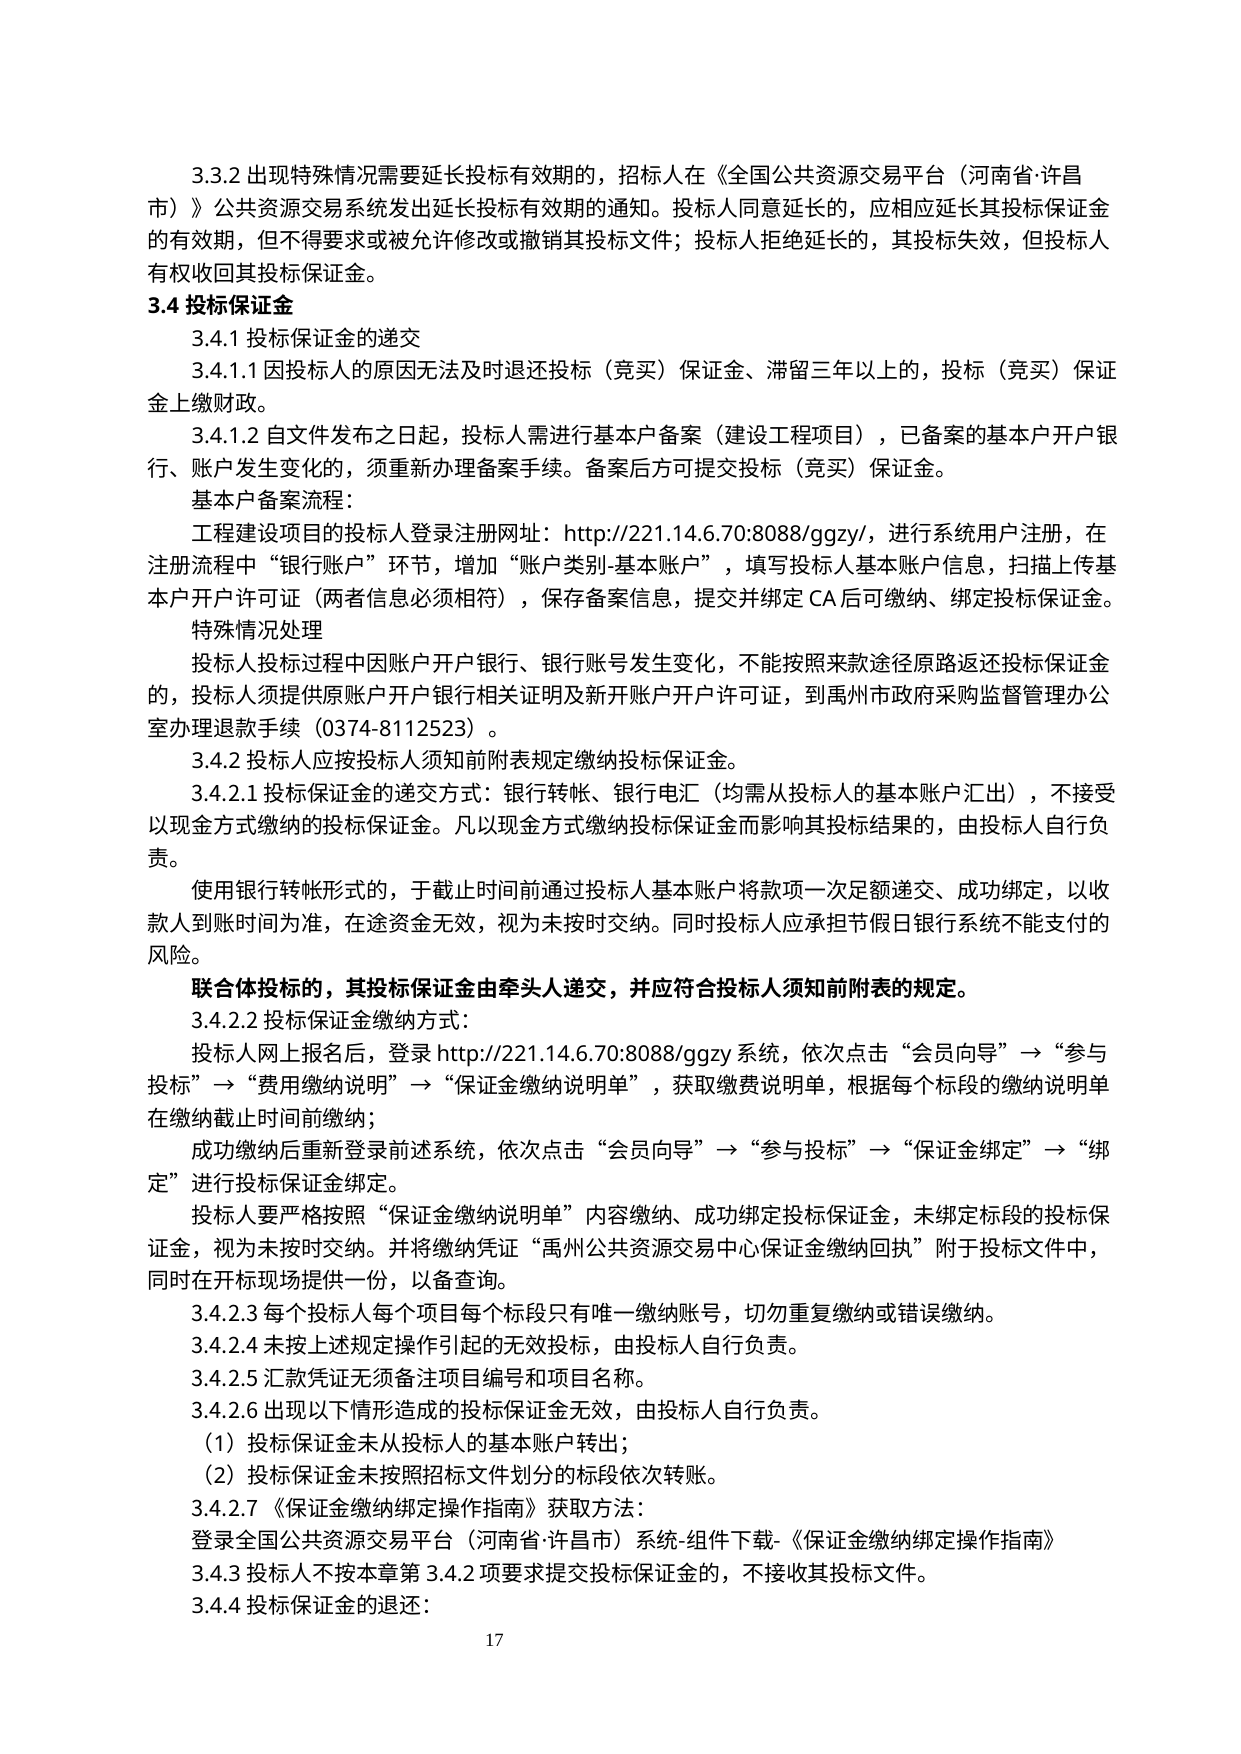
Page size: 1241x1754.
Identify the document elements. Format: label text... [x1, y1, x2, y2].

text 联合体投标的，其投标保证金由牵头人递交，并应符合投标人须知前附表的规定。 [148, 970, 1122, 1003]
text 工程建设项目的投标人登录注册网址：http://221.14.6.70:8088/ggzy/，进行系统用户注册，在注册流程中“银行账户”环节，增加“账户类别-基本账户”，填写投标人基本账户信息，扫描上传基本户开户许可证（两者信息必须相符），保存备案信息，提交并绑定CA后可缴纳、绑定投标保证金。 [148, 515, 1122, 613]
text 3.4.2.4 未按上述规定操作引起的无效投标，由投标人自行负责。 [148, 1328, 1122, 1360]
text （2）投标保证金未按照招标文件划分的标段依次转账。 [148, 1458, 1122, 1490]
text 3.4.3 投标人不按本章第3.4.2项要求提交投标保证金的，不接收其投标文件。 [148, 1555, 1122, 1588]
text 投标人投标过程中因账户开户银行、银行账号发生变化，不能按照来款途径原路返还投标保证金的，投标人须提供原账户开户银行相关证明及新开账户开户许可证，到禹州市政府采购监督管理办公室办理退款手续（0374-8112523）。 [148, 645, 1122, 743]
text 投标人网上报名后，登录http://221.14.6.70:8088/ggzy系统，依次点击“会员向导”→“参与投标”→“费用缴纳说明”→“保证金缴纳说明单”，获取缴费说明单，根据每个标段的缴纳说明单在缴纳截止时间前缴纳； [148, 1035, 1122, 1133]
text 3.4.2.3 每个投标人每个项目每个标段只有唯一缴纳账号，切勿重复缴纳或错误缴纳。 [148, 1295, 1122, 1328]
text 使用银行转帐形式的，于截止时间前通过投标人基本账户将款项一次足额递交、成功绑定，以收款人到账时间为准，在途资金无效，视为未按时交纳。同时投标人应承担节假日银行系统不能支付的风险。 [148, 873, 1122, 970]
text 3.4 投标保证金 [148, 288, 1122, 320]
text 3.4.2.7 《保证金缴纳绑定操作指南》获取方法： [148, 1490, 1122, 1523]
text 成功缴纳后重新登录前述系统，依次点击“会员向导”→“参与投标”→“保证金绑定”→“绑定”进行投标保证金绑定。 [148, 1133, 1122, 1198]
text 特殊情况处理 [148, 613, 1122, 645]
text 3.4.1.1因投标人的原因无法及时退还投标（竞买）保证金、滞留三年以上的，投标（竞买）保证金上缴财政。 [148, 353, 1122, 418]
text 基本户备案流程： [148, 483, 1122, 515]
text 3.4.2.5 汇款凭证无须备注项目编号和项目名称。 [148, 1360, 1122, 1393]
text 3.4.2.6 出现以下情形造成的投标保证金无效，由投标人自行负责。 [148, 1393, 1122, 1425]
text 3.3.2 出现特殊情况需要延长投标有效期的，招标人在《全国公共资源交易平台（河南省·许昌市）》公共资源交易系统发出延长投标有效期的通知。投标人同意延长的，应相应延长其投标保证金的有效期，但不得要求或被允许修改或撤销其投标文件；投标人拒绝延长的，其投标失效，但投标人有权收回其投标保证金。 [148, 158, 1122, 288]
text 登录全国公共资源交易平台（河南省·许昌市）系统-组件下载-《保证金缴纳绑定操作指南》 [148, 1523, 1122, 1555]
text 3.4.2.2 投标保证金缴纳方式： [148, 1003, 1122, 1035]
text （1）投标保证金未从投标人的基本账户转出； [148, 1425, 1122, 1458]
text 3.4.1 投标保证金的递交 [148, 320, 1122, 353]
text 3.4.1.2 自文件发布之日起，投标人需进行基本户备案（建设工程项目），已备案的基本户开户银行、账户发生变化的，须重新办理备案手续。备案后方可提交投标（竞买）保证金。 [148, 418, 1122, 483]
text 3.4.4 投标保证金的退还： [148, 1588, 1122, 1620]
text 3.4.2 投标人应按投标人须知前附表规定缴纳投标保证金。 [148, 743, 1122, 775]
text 3.4.2.1 投标保证金的递交方式：银行转帐、银行电汇（均需从投标人的基本账户汇出），不接受以现金方式缴纳的投标保证金。凡以现金方式缴纳投标保证金而影响其投标结果的，由投标人自行负责。 [148, 775, 1122, 873]
text 投标人要严格按照“保证金缴纳说明单”内容缴纳、成功绑定投标保证金，未绑定标段的投标保证金，视为未按时交纳。并将缴纳凭证“禹州公共资源交易中心保证金缴纳回执”附于投标文件中，同时在开标现场提供一份，以备查询。 [148, 1198, 1122, 1295]
